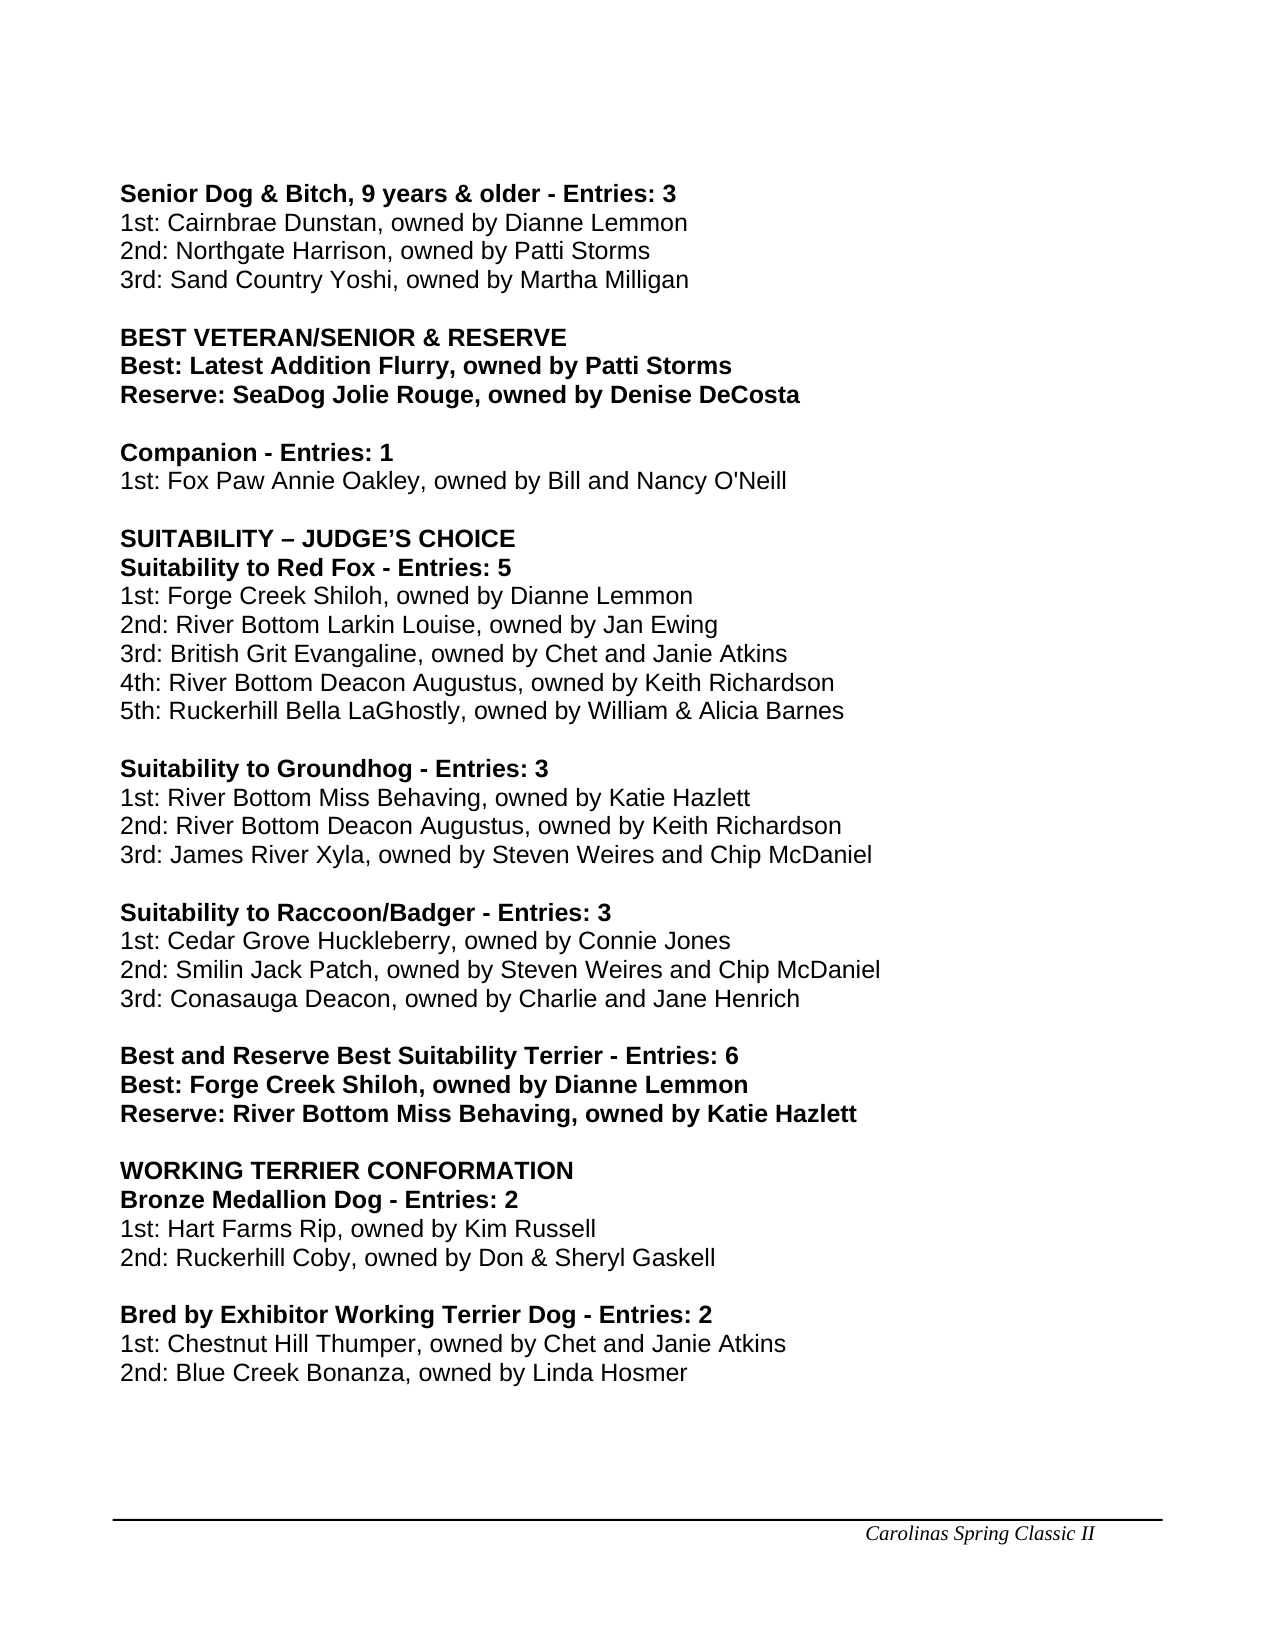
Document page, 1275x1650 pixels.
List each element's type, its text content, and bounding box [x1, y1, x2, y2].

text SUITABILITY – JUDGE’S CHOICE [120, 524, 1200, 552]
text Bred by Exhibitor Working Terrier Dog - Entries: 2 1st: Chestnut Hill Thumper, owned by Chet and Janie Atkins 2nd: Blue Creek Bonanza, owned by Linda Hosmer [120, 1300, 1200, 1386]
text BEST VETERAN/SENIOR & RESERVE Best: Latest Addition Flurry, owned by Patti Storms Reserve: SeaDog Jolie Rouge, owned by Denise DeCosta [120, 322, 1200, 409]
text Suitability to Red Fox - Entries: 5 1st: Forge Creek Shiloh, owned by Dianne Lemmon 2nd: River Bottom Larkin Louise, owned by Jan Ewing 3rd: British Grit Evangaline, owned by Chet and Janie Atkins 4th: River Bottom Deacon Augustus, owned by Keith Richardson 5th: Ruckerhill Bella LaGhostly, owned by William & Alicia Barnes [120, 552, 1200, 725]
text Suitability to Groundhog - Entries: 3 1st: River Bottom Miss Behaving, owned by Katie Hazlett 2nd: River Bottom Deacon Augustus, owned by Keith Richardson 3rd: James River Xyla, owned by Steven Weires and Chip McDaniel [120, 754, 1200, 869]
text Senior Dog & Bitch, 9 years & older - Entries: 3 1st: Cairnbrae Dunstan, owned by Dianne Lemmon 2nd: Northgate Harrison, owned by Patti Storms 3rd: Sand Country Yoshi, owned by Martha Milligan [120, 179, 1200, 294]
text Companion - Entries: 1 1st: Fox Paw Annie Oakley, owned by Bill and Nancy O'Neill [120, 437, 1200, 495]
text Best and Reserve Best Suitability Terrier - Entries: 6 Best: Forge Creek Shiloh, owned by Dianne Lemmon Reserve: River Bottom Miss Behaving, owned by Katie Hazlett [120, 1041, 1200, 1127]
text Suitability to Raccoon/Badger - Entries: 3 1st: Cedar Grove Huckleberry, owned by Connie Jones 2nd: Smilin Jack Patch, owned by Steven Weires and Chip McDaniel 3rd: Conasauga Deacon, owned by Charlie and Jane Henrich [120, 897, 1200, 1012]
text Bronze Medallion Dog - Entries: 2 1st: Hart Farms Rip, owned by Kim Russell 2nd: Ruckerhill Coby, owned by Don & Sheryl Gaskell [120, 1185, 1200, 1271]
text WORKING TERRIER CONFORMATION [120, 1156, 1200, 1185]
